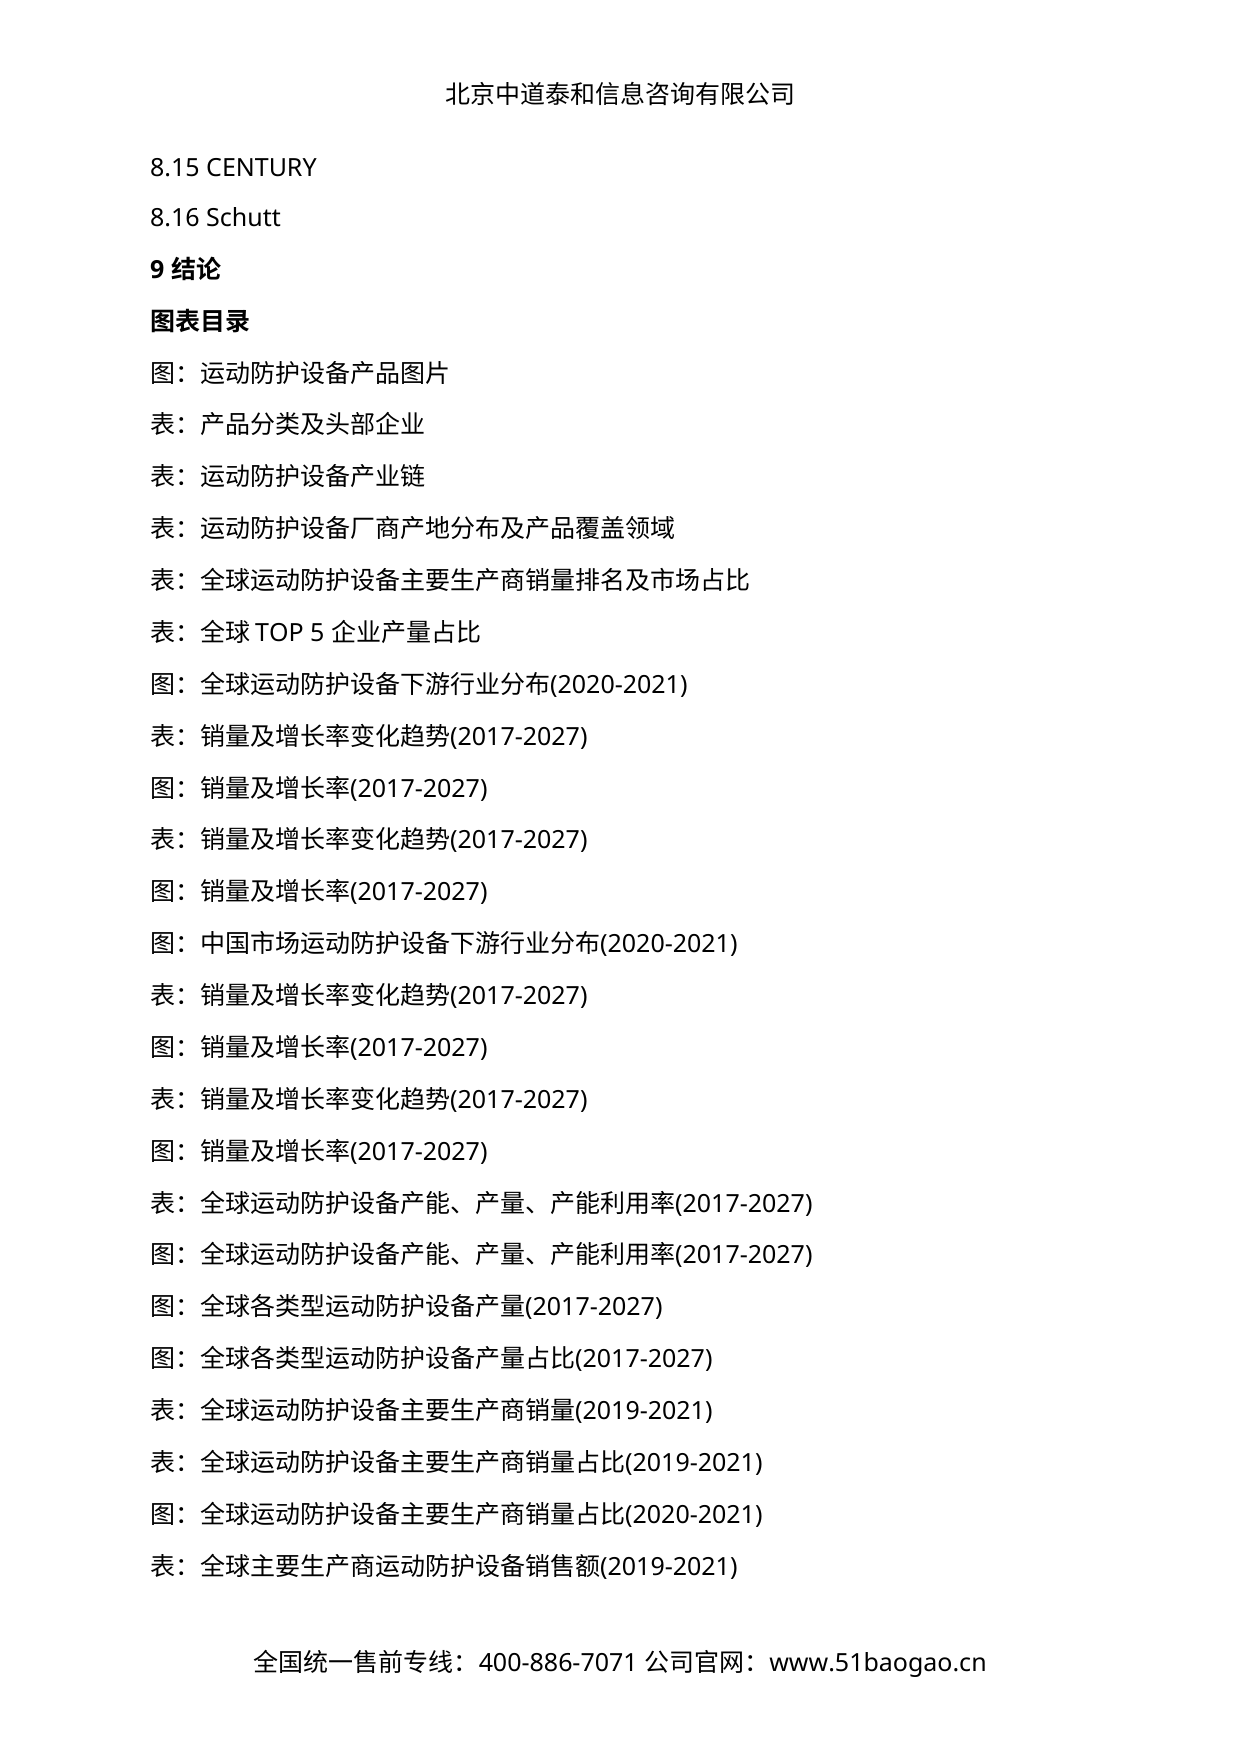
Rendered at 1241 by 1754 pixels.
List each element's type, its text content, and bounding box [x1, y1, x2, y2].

text 图：全球各类型运动防护设备产量占比(2017-2027) [150, 1339, 1090, 1375]
text 图：销量及增长率(2017-2027) [150, 768, 1090, 804]
text 8.15 CENTURY [150, 150, 1090, 184]
text 表：全球TOP 5 企业产量占比 [150, 612, 1090, 649]
text 表：全球主要生产商运动防护设备销售额(2019-2021) [150, 1546, 1090, 1582]
text 图：全球运动防护设备下游行业分布(2020-2021) [150, 664, 1090, 701]
text 表：全球运动防护设备产能、产量、产能利用率(2017-2027) [150, 1183, 1090, 1219]
text 表：全球运动防护设备主要生产商销量占比(2019-2021) [150, 1442, 1090, 1479]
text 表：销量及增长率变化趋势(2017-2027) [150, 976, 1090, 1012]
text 图：运动防护设备产品图片 [150, 353, 1090, 389]
text 表：全球运动防护设备主要生产商销量(2019-2021) [150, 1391, 1090, 1427]
text 8.16 Schutt [150, 200, 1090, 234]
text 表：全球运动防护设备主要生产商销量排名及市场占比 [150, 561, 1090, 597]
text 图：销量及增长率(2017-2027) [150, 872, 1090, 908]
text 图：销量及增长率(2017-2027) [150, 1027, 1090, 1064]
text 图：全球运动防护设备产能、产量、产能利用率(2017-2027) [150, 1235, 1090, 1271]
text 图：中国市场运动防护设备下游行业分布(2020-2021) [150, 924, 1090, 960]
text 图表目录 [150, 301, 1090, 337]
text 图：全球运动防护设备主要生产商销量占比(2020-2021) [150, 1494, 1090, 1531]
text 图：销量及增长率(2017-2027) [150, 1131, 1090, 1167]
text 表：产品分类及头部企业 [150, 405, 1090, 441]
text 9 结论 [150, 249, 1090, 286]
text 表：销量及增长率变化趋势(2017-2027) [150, 1079, 1090, 1116]
text 表：运动防护设备产业链 [150, 457, 1090, 493]
text 表：销量及增长率变化趋势(2017-2027) [150, 716, 1090, 752]
text 表：运动防护设备厂商产地分布及产品覆盖领域 [150, 509, 1090, 545]
text 图：全球各类型运动防护设备产量(2017-2027) [150, 1287, 1090, 1323]
text 表：销量及增长率变化趋势(2017-2027) [150, 820, 1090, 856]
